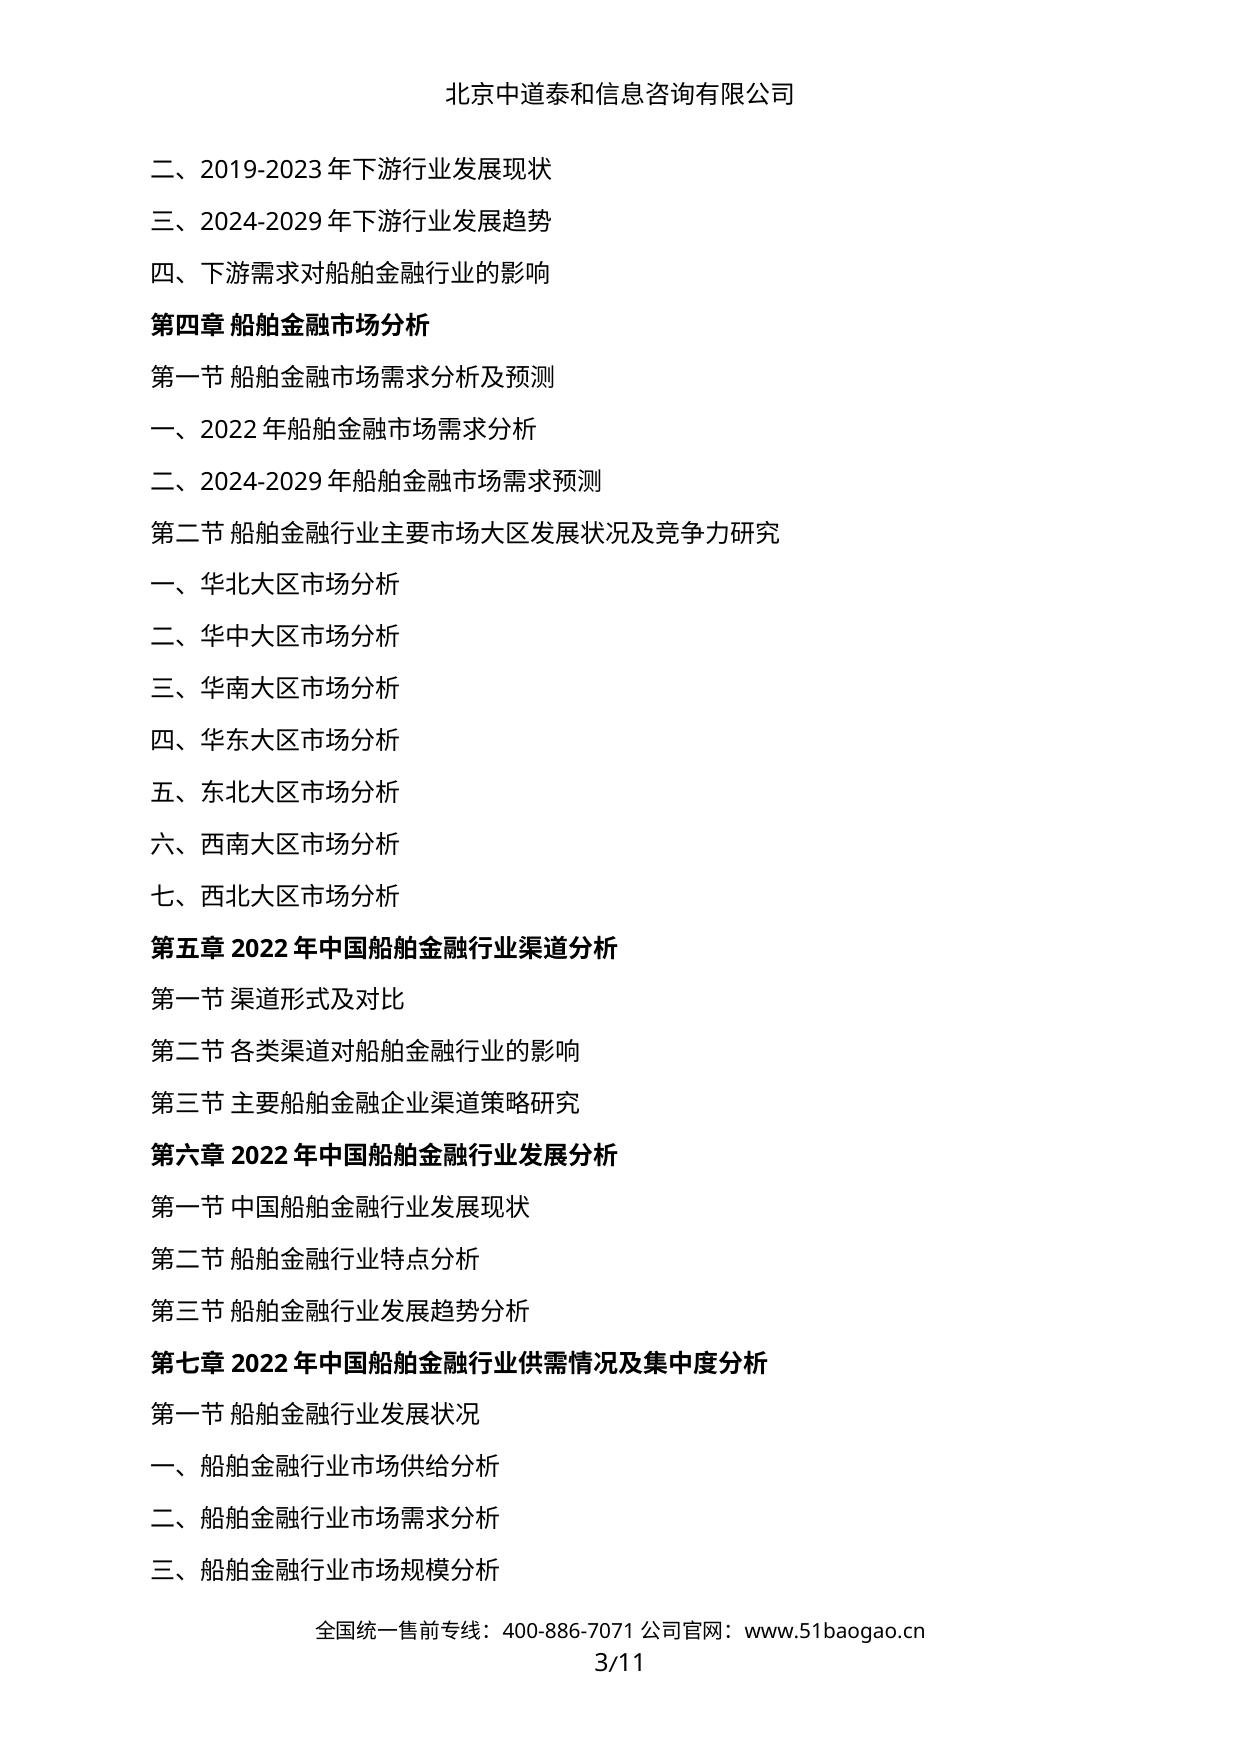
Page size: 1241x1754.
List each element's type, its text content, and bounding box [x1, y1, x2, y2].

text 第五章 2022年中国船舶金融行业渠道分析 [150, 928, 1090, 964]
text 第六章 2022年中国船舶金融行业发展分析 [150, 1136, 1090, 1172]
text 七、西北大区市场分析 [150, 876, 1090, 912]
text 第二节 船舶金融行业特点分析 [150, 1239, 1090, 1276]
text 一、船舶金融行业市场供给分析 [150, 1447, 1090, 1483]
text 第一节 中国船舶金融行业发展现状 [150, 1187, 1090, 1224]
text 二、船舶金融行业市场需求分析 [150, 1499, 1090, 1535]
text 第七章 2022年中国船舶金融行业供需情况及集中度分析 [150, 1343, 1090, 1379]
text 第二节 各类渠道对船舶金融行业的影响 [150, 1032, 1090, 1068]
text 三、2024-2029年下游行业发展趋势 [150, 202, 1090, 238]
text 第一节 渠道形式及对比 [150, 980, 1090, 1016]
text 二、华中大区市场分析 [150, 617, 1090, 653]
text 一、2022年船舶金融市场需求分析 [150, 409, 1090, 446]
text 三、船舶金融行业市场规模分析 [150, 1551, 1090, 1587]
text 第一节 船舶金融行业发展状况 [150, 1395, 1090, 1431]
text 一、华北大区市场分析 [150, 565, 1090, 601]
text 四、下游需求对船舶金融行业的影响 [150, 254, 1090, 290]
text 三、华南大区市场分析 [150, 669, 1090, 705]
text 第三节 船舶金融行业发展趋势分析 [150, 1291, 1090, 1327]
text 第三节 主要船舶金融企业渠道策略研究 [150, 1084, 1090, 1120]
text 第二节 船舶金融行业主要市场大区发展状况及竞争力研究 [150, 513, 1090, 549]
text 第一节 船舶金融市场需求分析及预测 [150, 357, 1090, 394]
text 第四章 船舶金融市场分析 [150, 306, 1090, 342]
text 四、华东大区市场分析 [150, 721, 1090, 757]
text 六、西南大区市场分析 [150, 824, 1090, 861]
text 二、2019-2023年下游行业发展现状 [150, 150, 1090, 186]
text 二、2024-2029年船舶金融市场需求预测 [150, 461, 1090, 497]
text 五、东北大区市场分析 [150, 772, 1090, 809]
